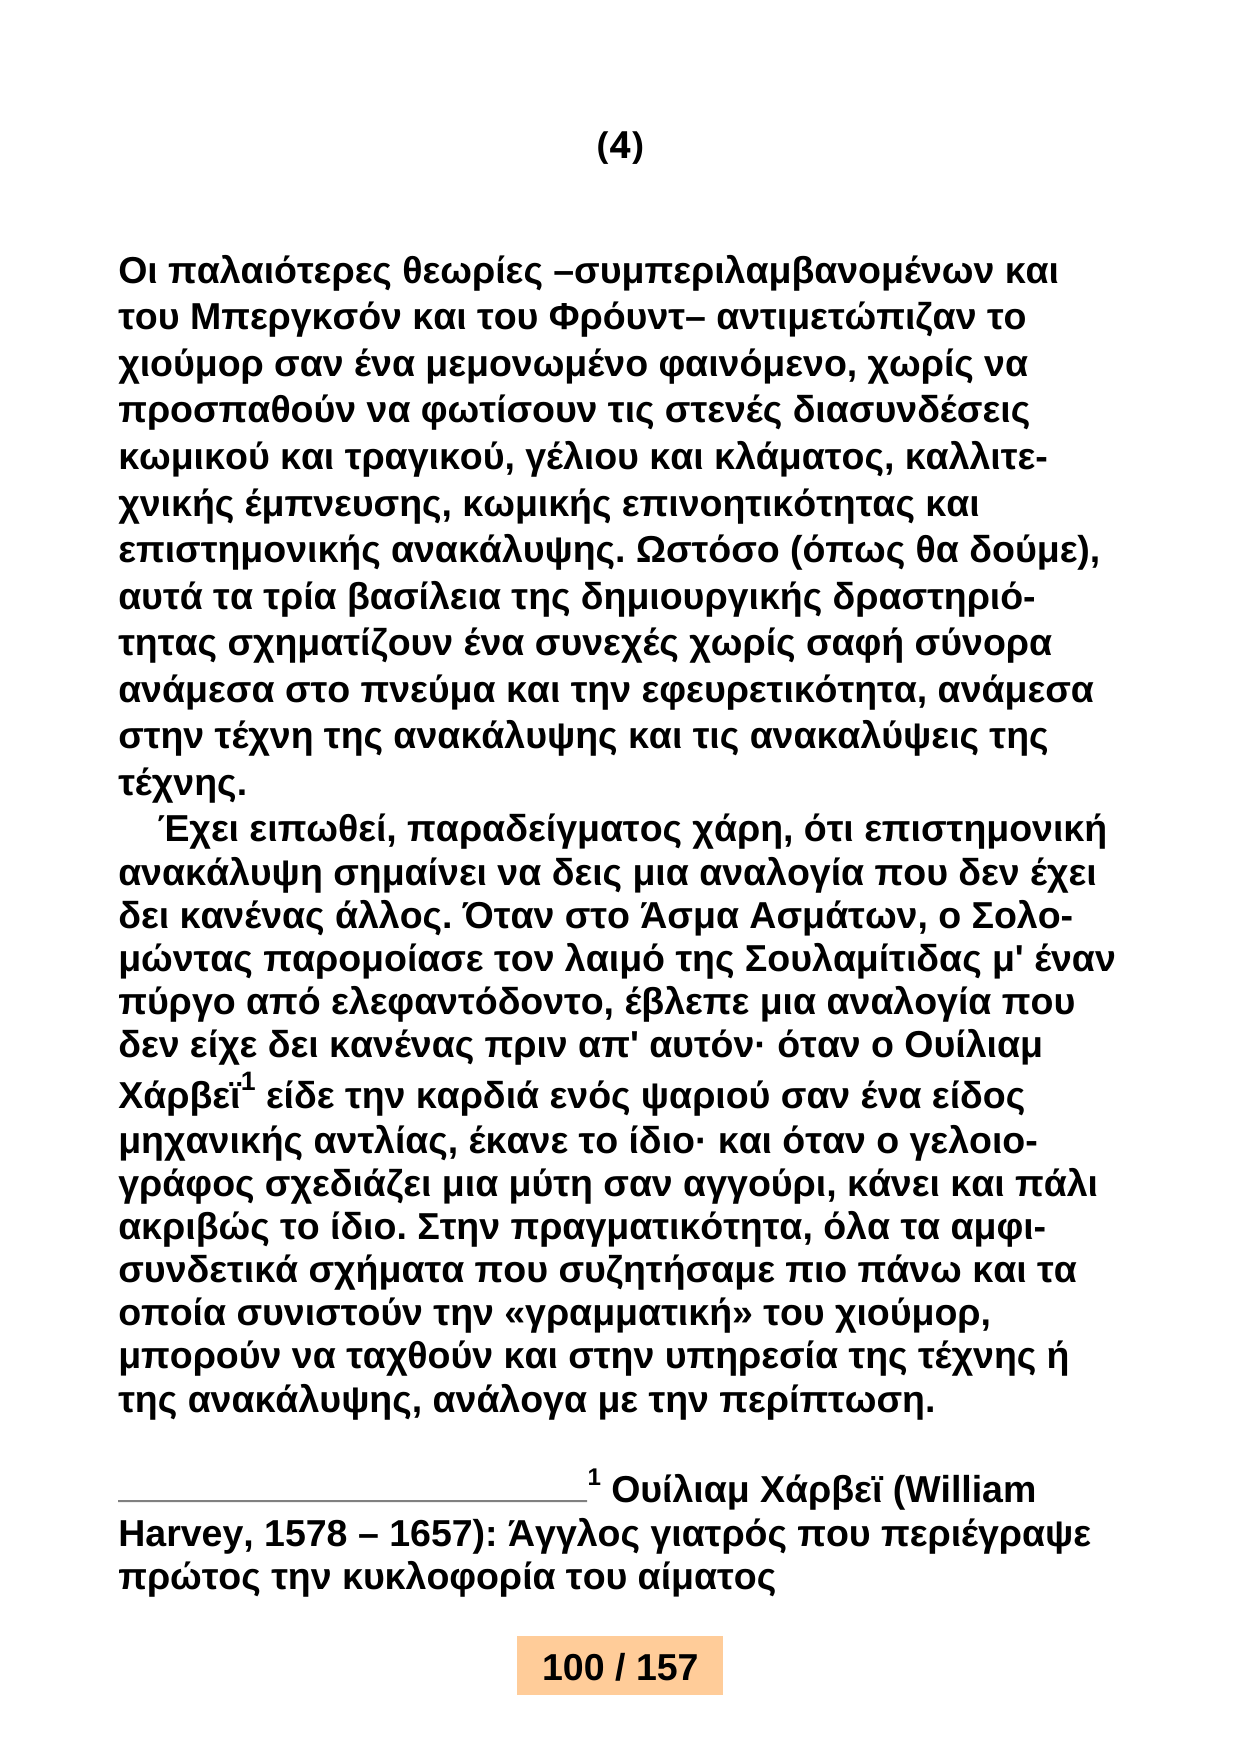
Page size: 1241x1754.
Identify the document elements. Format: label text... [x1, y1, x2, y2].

text Έχει ειπωθεί, παραδείγματος χάρη, ότι επιστημονική ανακάλυψη σημαίνει να δεις μια αναλογία που δεν έχει δει κανένας άλλος. Όταν στο Άσμα Ασμάτων, ο Σολο-μώντας παρομοίασε τον λαιμό της Σουλαμίτιδας μ' έναν πύργο από ελεφαντόδοντο, έβλεπε μια αναλογία που δεν είχε δει κανένας πριν απ' αυτόν· όταν ο Ουίλιαμ Χάρβεϊ1 είδε την καρδιά ενός ψαριού σαν ένα είδος μηχανικής αντλίας, έκανε το ίδιο· και όταν ο γελοιο-γράφος σχεδιάζει μια μύτη σαν αγγούρι, κάνει και πάλι ακριβώς το ίδιο. Στην πραγματικότητα, όλα τα αμφι-συνδετικά σχήματα που συζητήσαμε πιο πάνω και τα οποία συνιστούν την «γραμματική» του χιούμορ, μπορούν να ταχθούν και στην υπηρεσία της τέχνης ή της ανακάλυψης, ανάλογα με την περίπτωση. [118, 807, 1122, 1420]
text (4) [118, 118, 1122, 169]
text 1 Ουίλιαμ Χάρβεϊ (William Harvey, 1578 – 1657): Άγγλος γιατρός που περιέγραψε πρώτος την κυκλοφορία του αίματος [118, 1463, 1122, 1597]
text Οι παλαιότερες θεωρίες –συμπεριλαμβανομένων και του Μπεργκσόν και του Φρόυντ– αντιμετώπιζαν το χιούμορ σαν ένα μεμονωμένο φαινόμενο, χωρίς να προσπαθούν να φωτίσουν τις στενές διασυνδέσεις κωμικού και τραγικού, γέλιου και κλάματος, καλλιτε-χνικής έμπνευσης, κωμικής επινοητικότητας και επιστημονικής ανακάλυψης. Ωστόσο (όπως θα δούμε), αυτά τα τρία βασίλεια της δημιουργικής δραστηριό-τητας σχηματίζουν ένα συνεχές χωρίς σαφή σύνορα ανάμεσα στο πνεύμα και την εφευρετικότητα, ανάμεσα στην τέχνη της ανακάλυψης και τις ανακαλύψεις της τέχνης. [118, 248, 1122, 803]
